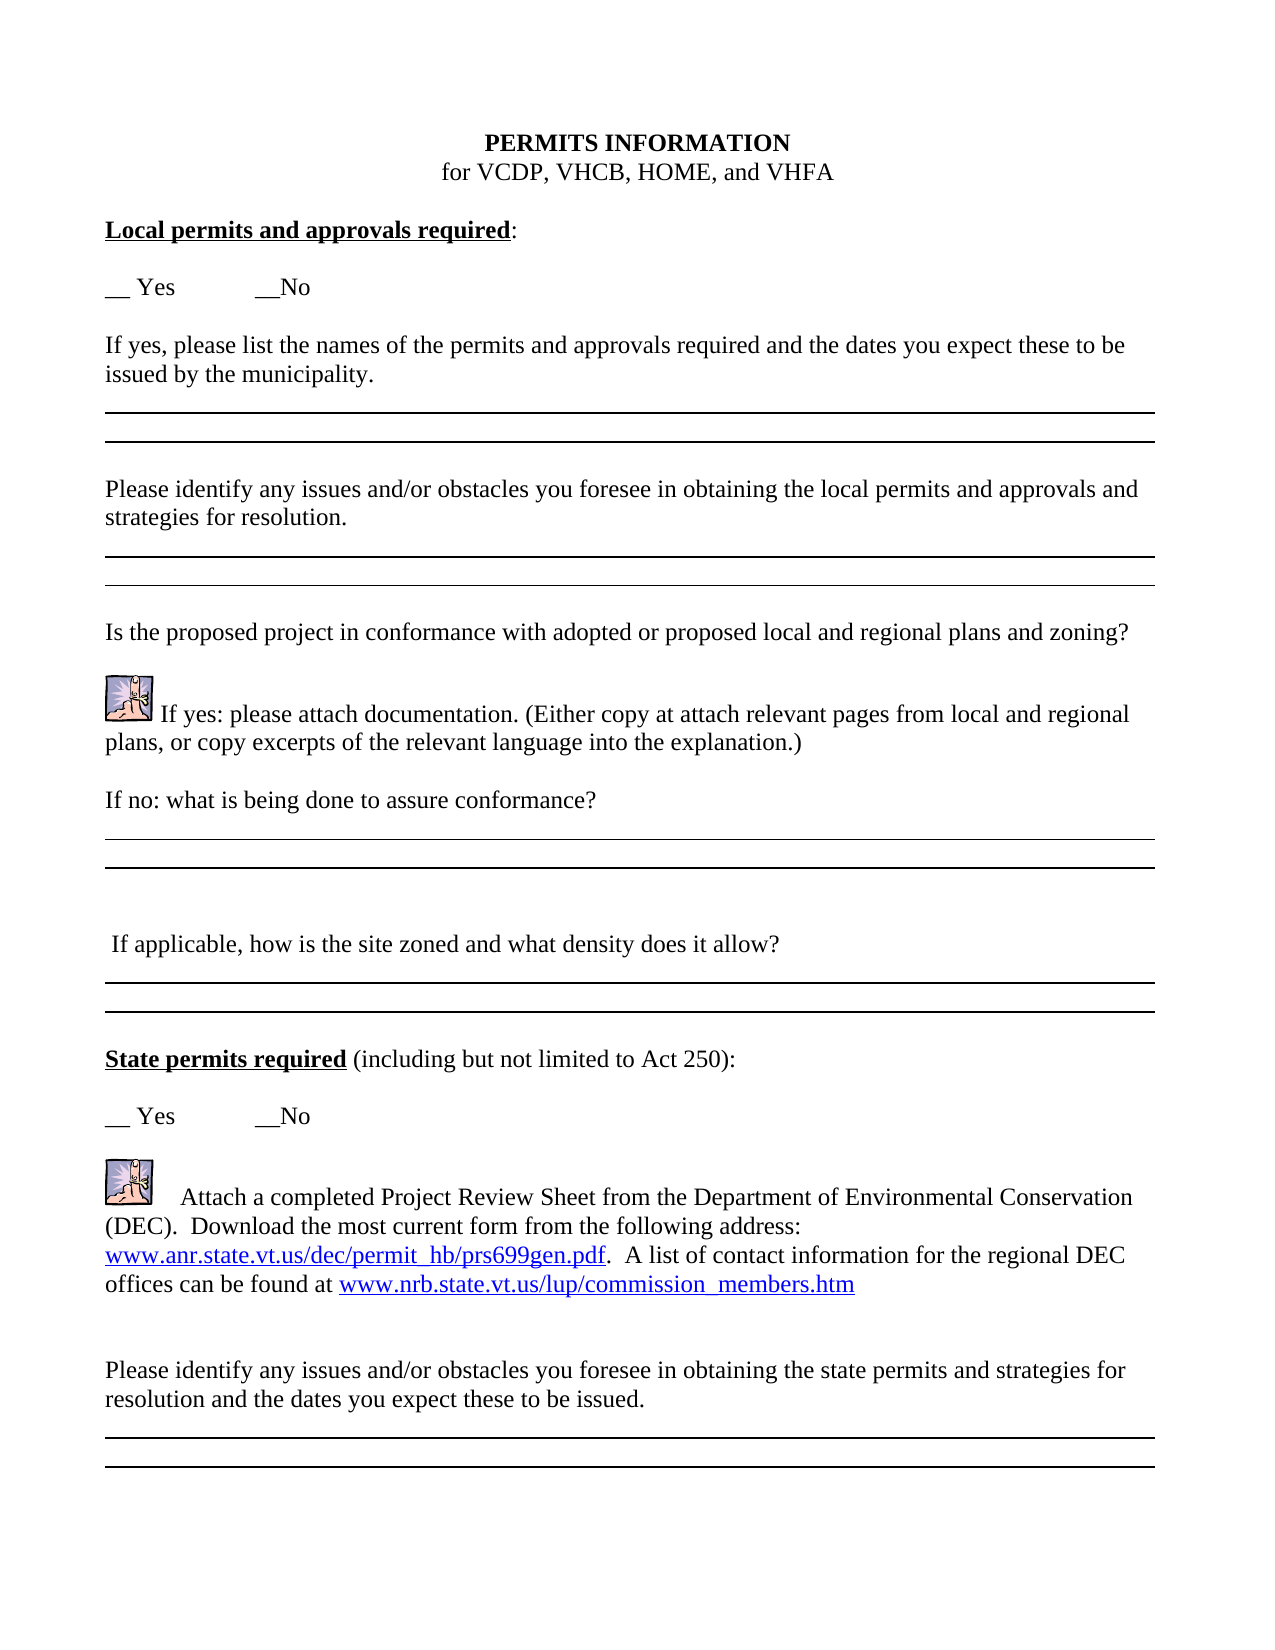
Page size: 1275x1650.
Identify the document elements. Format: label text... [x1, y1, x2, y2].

text If yes, please list the names of the permits and approvals required and the dates you expect these to be issued by the municipality. [105, 330, 1170, 387]
text Attach a completed Project Review Sheet from the Department of Environmental Conservation (DEC). Download the most current form from the following address: www.anr.state.vt.us/dec/permit_hb/prs699gen.pdf. A list of contact information for the regional DEC offices can be found at www.nrb.state.vt.us/lup/commission_members.htm [105, 1159, 1170, 1297]
text Please identify any issues and/or obstacles you foresee in obtaining the state permits and strategies for resolution and the dates you expect these to be issued. [105, 1355, 1170, 1412]
text If no: what is being done to assure conformance? [105, 785, 1170, 814]
text If applicable, how is the site zoned and what density does it allow? [105, 929, 1170, 957]
text State permits required (including but not limited to Act 250): [105, 1044, 1170, 1072]
text __ Yes __No [105, 1101, 1170, 1130]
text Please identify any issues and/or obstacles you foresee in obtaining the local permits and approvals and strategies for resolution. [105, 474, 1170, 531]
subtitle PERMITS INFORMATION [105, 130, 1170, 157]
text for VCDP, VHCB, HOME, and VHFA [105, 157, 1170, 186]
text __ Yes __No [105, 272, 1170, 301]
text Is the proposed project in conformance with adopted or proposed local and regional plans and zoning? [105, 617, 1170, 646]
text Local permits and approvals required: [105, 215, 1170, 244]
text If yes: please attach documentation. (Either copy at attach relevant pages from local and regional plans, or copy excerpts of the relevant language into the explanation.) [105, 675, 1170, 756]
